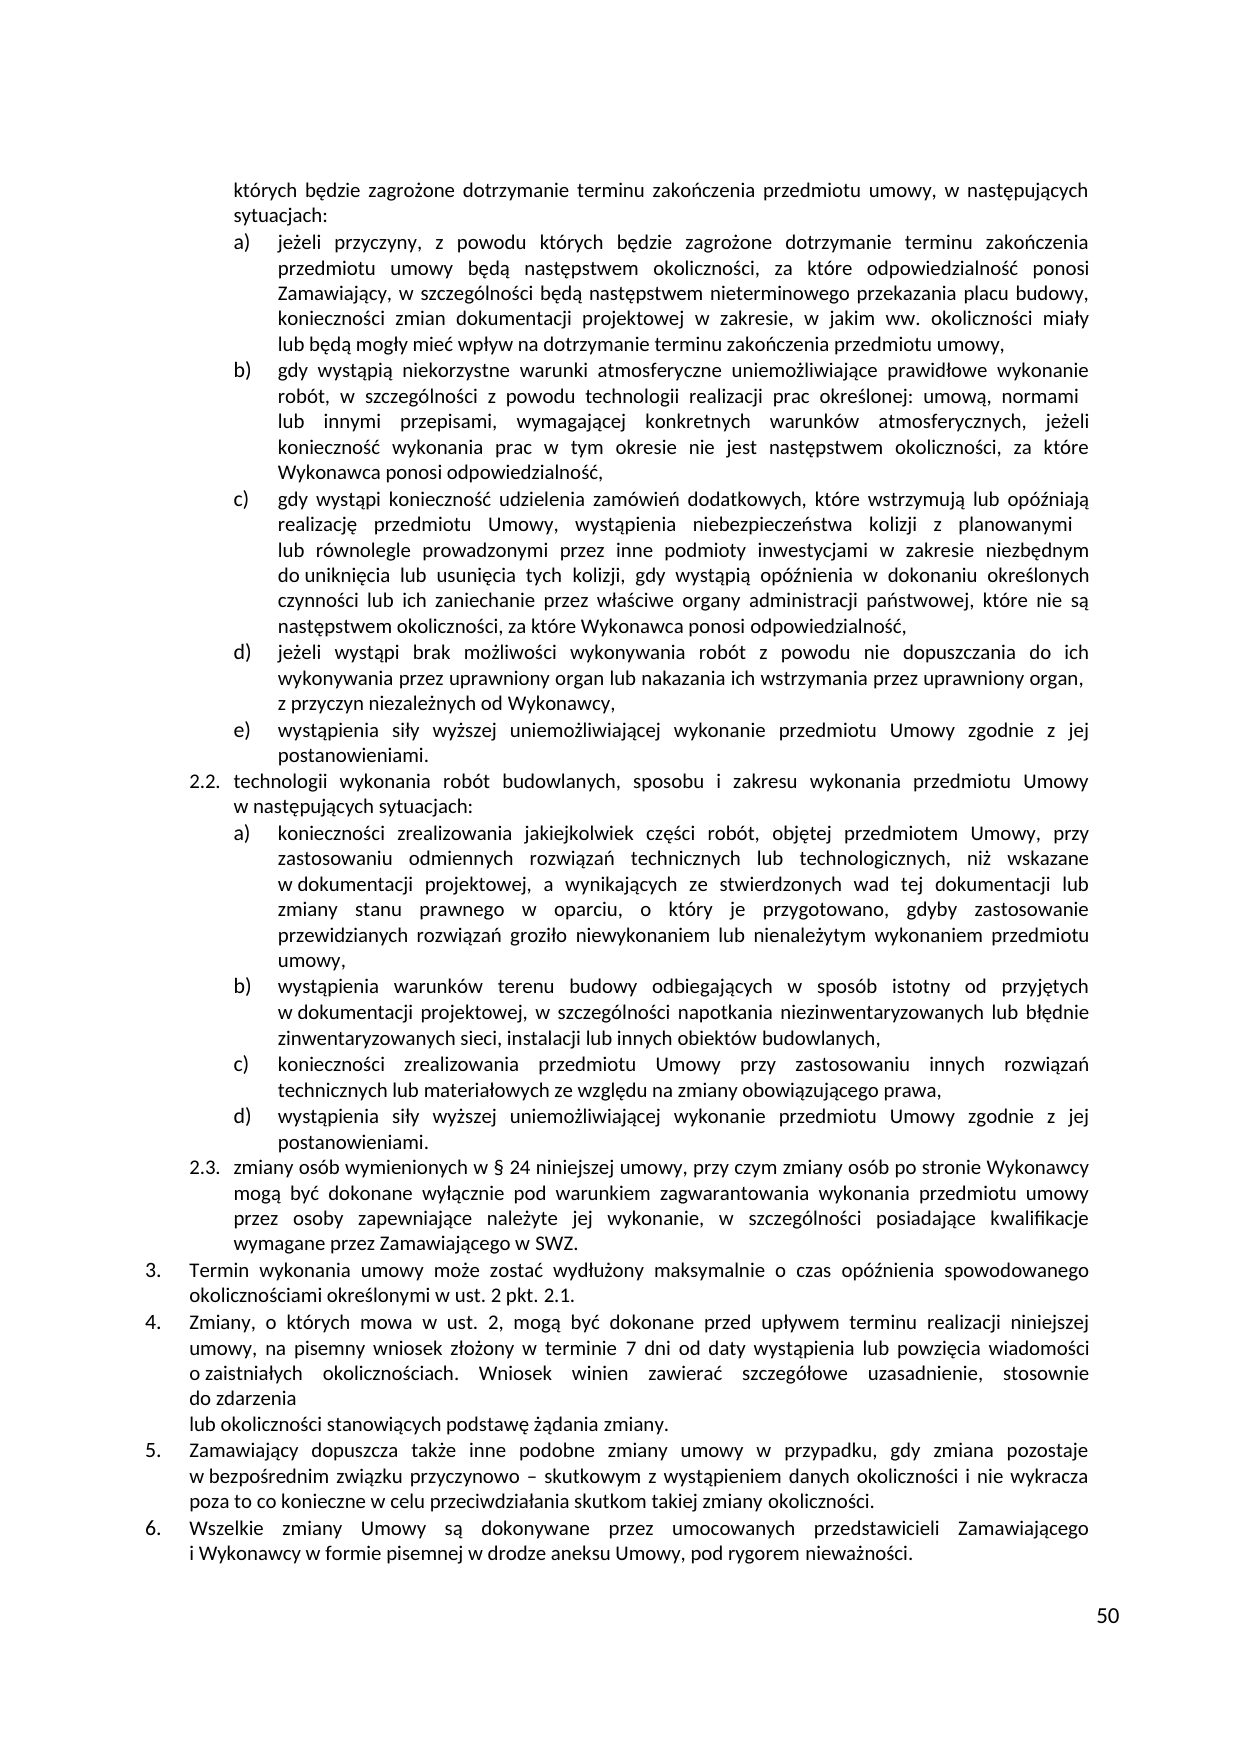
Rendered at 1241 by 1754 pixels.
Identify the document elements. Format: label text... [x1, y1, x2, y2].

list wystąpienia siły wyższej uniemożliwiającej wykonanie przedmiotu Umowy zgodnie z jej postanowieniami. [233, 1102, 1090, 1154]
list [189, 177, 1090, 228]
list Zmiany, o których mowa w ust. 2, mogą być dokonane przed upływem terminu realizacji niniejszej umowy, na pisemny wniosek złożony w terminie 7 dni od daty wystąpienia lub powzięcia wiadomości o zaistniałych okolicznościach. Wniosek winien zawierać szczegółowe uzasadnienie, stosownie do zdarzenia lub okoliczności stanowiących podstawę żądania zmiany. [145, 1308, 1090, 1436]
list gdy wystąpi konieczność udzielenia zamówień dodatkowych, które wstrzymują lub opóźniają realizację przedmiotu Umowy, wystąpienia niebezpieczeństwa kolizji z planowanymi lub równolegle prowadzonymi przez inne podmioty inwestycjami w zakresie niezbędnym do uniknięcia lub usunięcia tych kolizji, gdy wystąpią opóźnienia w dokonaniu określonych czynności lub ich zaniechanie przez właściwe organy administracji państwowej, które nie są następstwem okoliczności, za które Wykonawca ponosi odpowiedzialność, [233, 485, 1090, 638]
list gdy wystąpią niekorzystne warunki atmosferyczne uniemożliwiające prawidłowe wykonanie robót, w szczególności z powodu technologii realizacji prac określonej: umową, normami lub innymi przepisami, wymagającej konkretnych warunków atmosferycznych, jeżeli konieczność wykonania prac w tym okresie nie jest następstwem okoliczności, za które Wykonawca ponosi odpowiedzialność, [233, 356, 1090, 485]
list konieczności zrealizowania przedmiotu Umowy przy zastosowaniu innych rozwiązań technicznych lub materiałowych ze względu na zmiany obowiązującego prawa, [233, 1050, 1090, 1102]
list wystąpienia siły wyższej uniemożliwiającej wykonanie przedmiotu Umowy zgodnie z jej postanowieniami. [233, 716, 1090, 768]
list Termin wykonania umowy może zostać wydłużony maksymalnie o czas opóźnienia spowodowanego okolicznościami określonymi w ust. 2 pkt. 2.1. [145, 1256, 1090, 1308]
list jeżeli przyczyny, z powodu których będzie zagrożone dotrzymanie terminu zakończenia przedmiotu umowy będą następstwem okoliczności, za które odpowiedzialność ponosi Zamawiający, w szczególności będą następstwem nieterminowego przekazania placu budowy, konieczności zmian dokumentacji projektowej w zakresie, w jakim ww. okoliczności miały lub będą mogły mieć wpływ na dotrzymanie terminu zakończenia przedmiotu umowy, [233, 228, 1090, 356]
list technologii wykonania robót budowlanych, sposobu i zakresu wykonania przedmiotu Umowy w następujących sytuacjach: [189, 768, 1090, 819]
list jeżeli wystąpi brak możliwości wykonywania robót z powodu nie dopuszczania do ich wykonywania przez uprawniony organ lub nakazania ich wstrzymania przez uprawniony organ, z przyczyn niezależnych od Wykonawcy, [233, 638, 1090, 716]
list zmiany osób wymienionych w § 24 niniejszej umowy, przy czym zmiany osób po stronie Wykonawcy mogą być dokonane wyłącznie pod warunkiem zagwarantowania wykonania przedmiotu umowy przez osoby zapewniające należyte jej wykonanie, w szczególności posiadające kwalifikacje wymagane przez Zamawiającego w SWZ. [189, 1154, 1090, 1256]
list konieczności zrealizowania jakiejkolwiek części robót, objętej przedmiotem Umowy, przy zastosowaniu odmiennych rozwiązań technicznych lub technologicznych, niż wskazane w dokumentacji projektowej, a wynikających ze stwierdzonych wad tej dokumentacji lub zmiany stanu prawnego w oparciu, o który je przygotowano, gdyby zastosowanie przewidzianych rozwiązań groziło niewykonaniem lub nienależytym wykonaniem przedmiotu umowy, [233, 819, 1090, 973]
list wystąpienia warunków terenu budowy odbiegających w sposób istotny od przyjętych w dokumentacji projektowej, w szczególności napotkania niezinwentaryzowanych lub błędnie zinwentaryzowanych sieci, instalacji lub innych obiektów budowlanych, [233, 973, 1090, 1050]
list Wszelkie zmiany Umowy są dokonywane przez umocowanych przedstawicieli Zamawiającego i Wykonawcy w formie pisemnej w drodze aneksu Umowy, pod rygorem nieważności. [145, 1514, 1090, 1566]
list Zamawiający dopuszcza także inne podobne zmiany umowy w przypadku, gdy zmiana pozostaje w bezpośrednim związku przyczynowo – skutkowym z wystąpieniem danych okoliczności i nie wykracza poza to co konieczne w celu przeciwdziałania skutkom takiej zmiany okoliczności. [145, 1436, 1090, 1514]
